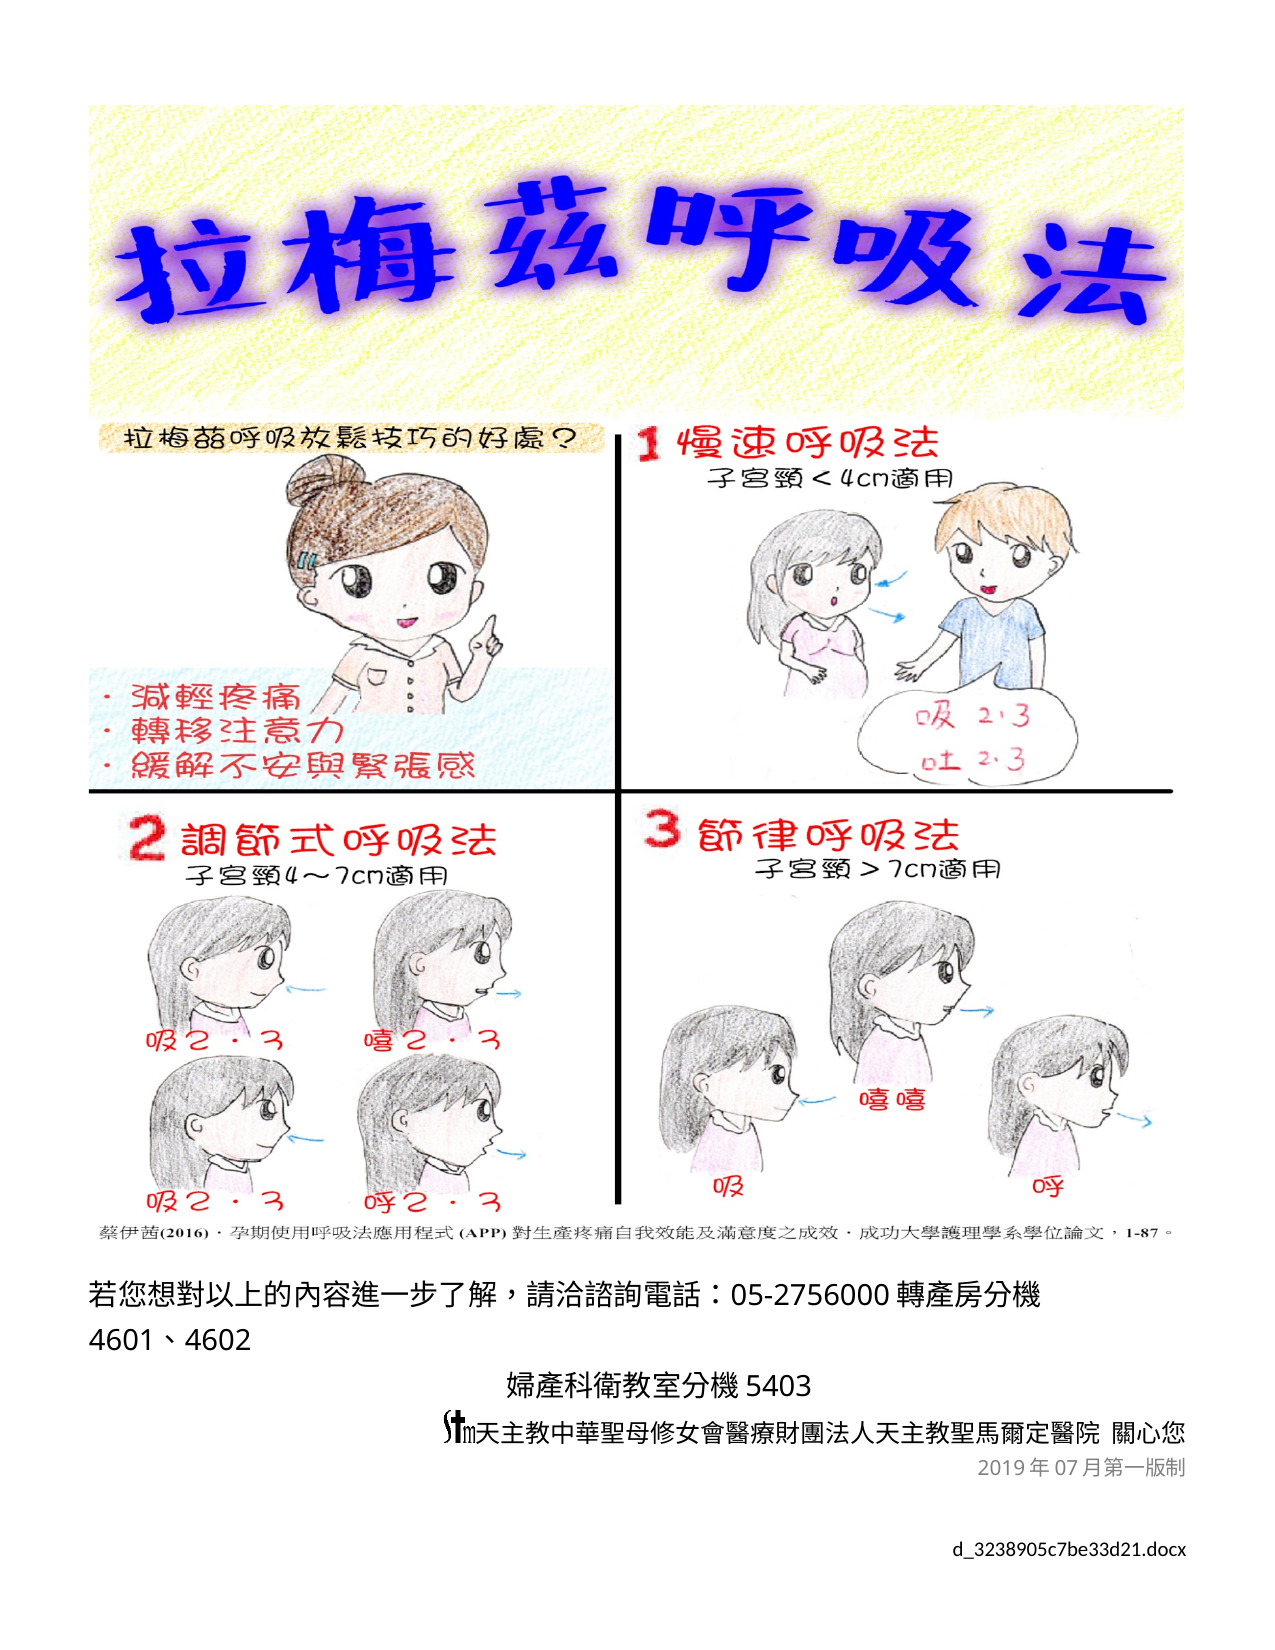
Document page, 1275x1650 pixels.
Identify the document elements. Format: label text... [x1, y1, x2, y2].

text 婦產科衛教室分機5403 [89, 1360, 1186, 1406]
picture [443, 1409, 476, 1443]
text 若您想對以上的內容進一步了解，請洽諮詢電話：05-2756000轉產房分機4601、4602 [89, 1268, 1186, 1360]
text 2019年07月第一版制 [89, 1452, 1186, 1482]
text 天主教中華聖母修女會醫療財團法人天主教聖馬爾定醫院 關心您 [89, 1406, 1186, 1452]
picture [88, 105, 1184, 1255]
